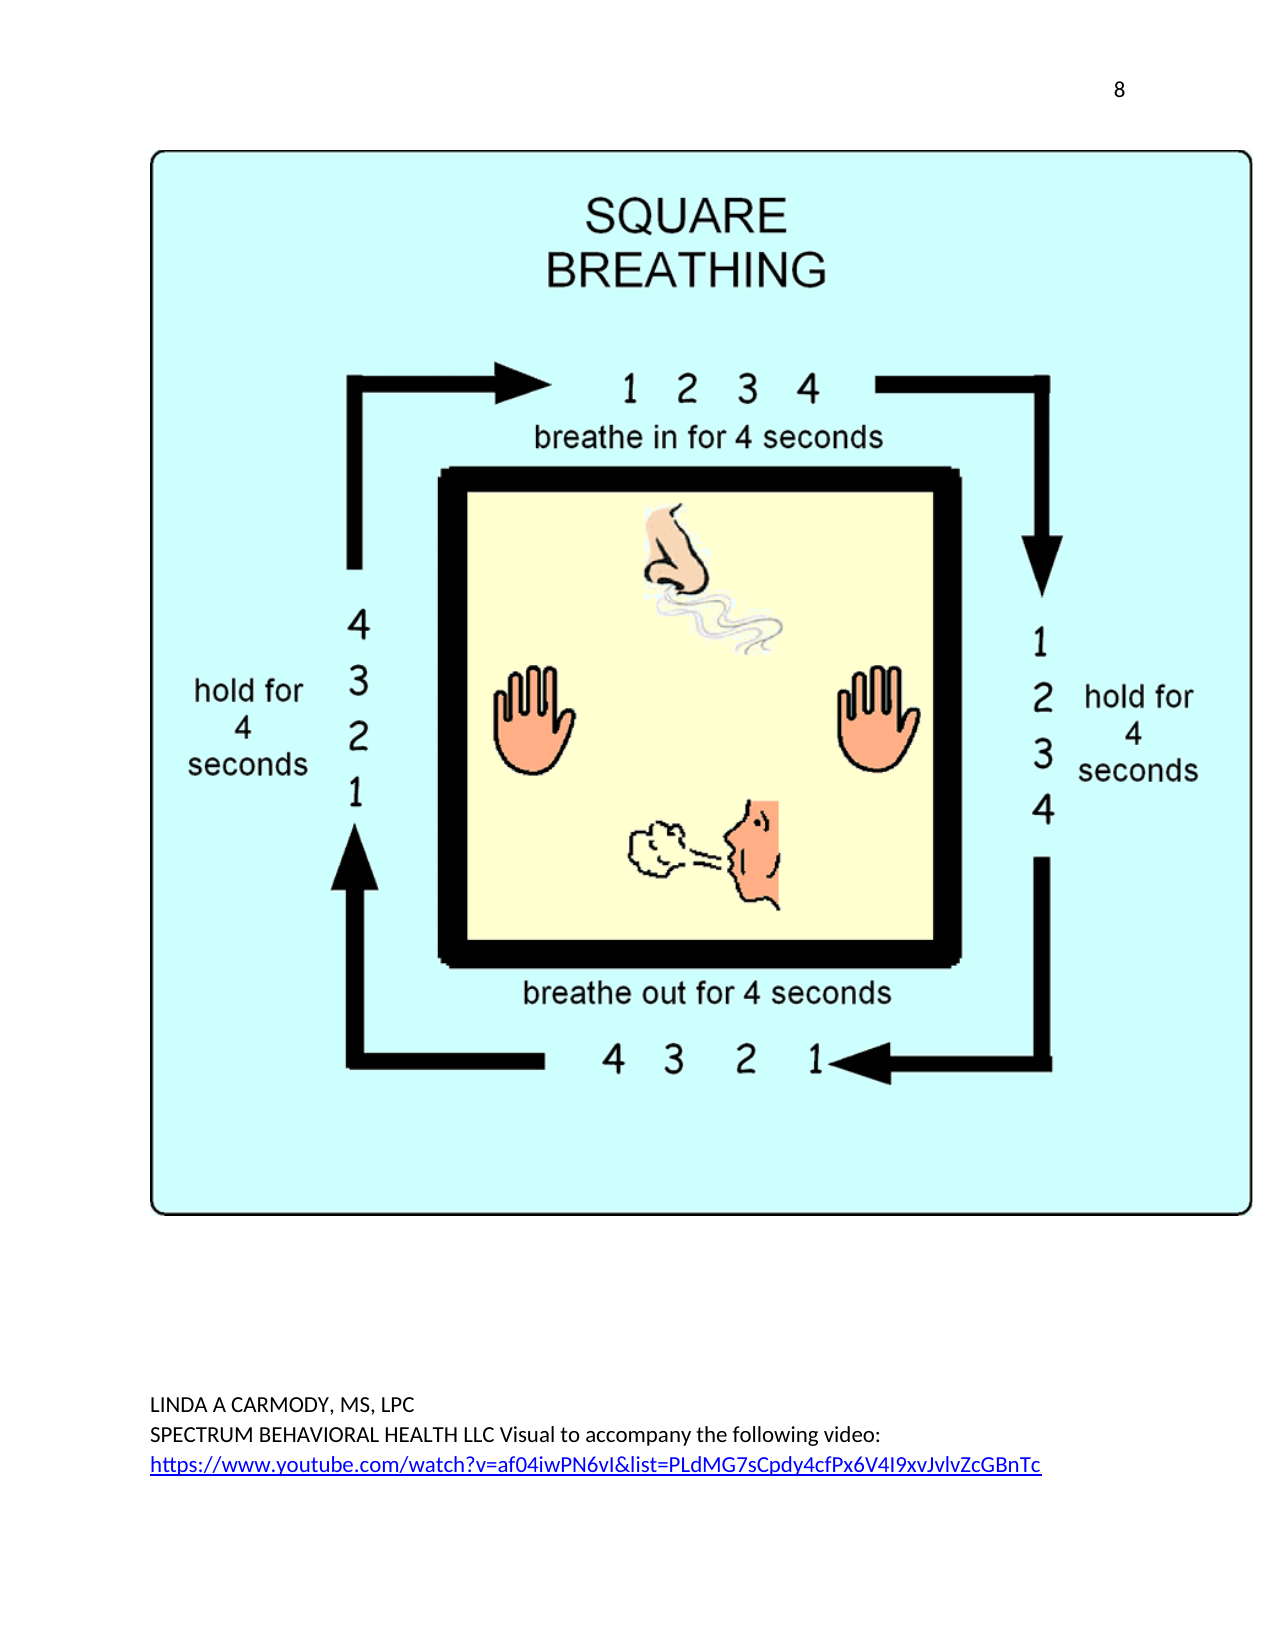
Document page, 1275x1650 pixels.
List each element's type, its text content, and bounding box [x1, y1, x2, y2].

text SPECTRUM BEHAVIORAL HEALTH LLC Visual to accompany the following video: https://www.youtube.com/watch?v=af04iwPN6vI&list=PLdMG7sCpdy4cfPx6V4I9xvJvlvZcGBnTc [150, 1420, 1125, 1478]
picture [150, 150, 1253, 1216]
text LINDA A CARMODY, MS, LPC [150, 1390, 1125, 1418]
